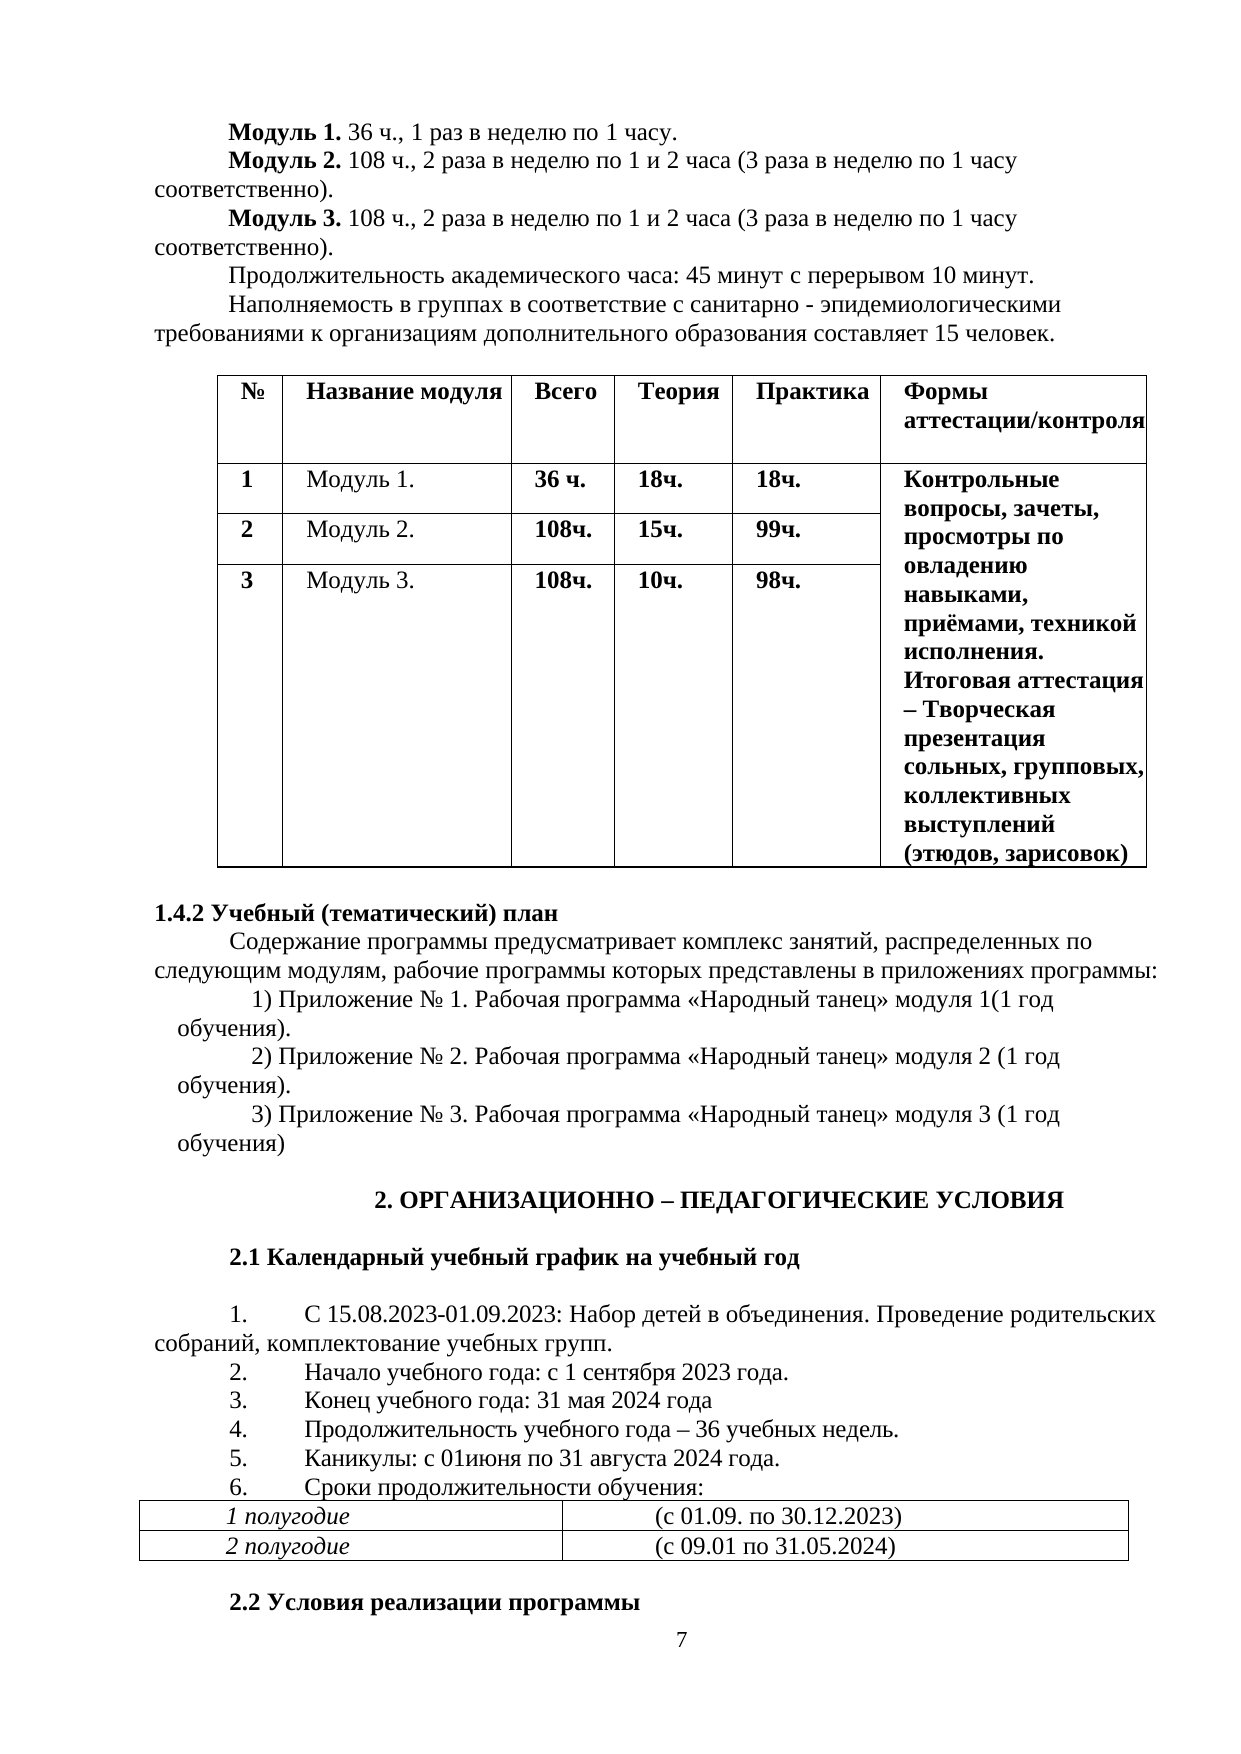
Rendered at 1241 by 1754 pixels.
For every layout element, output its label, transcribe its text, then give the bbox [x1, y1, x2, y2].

list Продолжительность учебного года – 36 учебных недель. [154, 1414, 1209, 1443]
text 3) Приложение № 3. Рабочая программа «Народный танец» модуля 3 (1 год обучения) [177, 1099, 1098, 1156]
text 2) Приложение № 2. Рабочая программа «Народный танец» модуля 2 (1 год обучения). [177, 1041, 1098, 1099]
table_cell 15ч. [615, 514, 732, 564]
table_cell 10ч. [615, 565, 732, 866]
text 1.4.2 Учебный (тематический) план [154, 898, 1209, 926]
table_header Название модуля [283, 376, 511, 463]
table_header Всего [512, 376, 614, 463]
table_cell 1 [218, 464, 282, 513]
text Модуль 2. 108 ч., 2 раза в неделю по 1 и 2 часа (3 раза в неделю по 1 часу соответственно). [154, 145, 1209, 203]
text Модуль 3. 108 ч., 2 раза в неделю по 1 и 2 часа (3 раза в неделю по 1 часу соответственно). [154, 203, 1209, 260]
subtitle 2.2 Условия реализации программы [154, 1587, 1209, 1616]
table_cell Модуль 1. [283, 464, 511, 513]
text Содержание программы предусматривает комплекс занятий, распределенных по следующим модулям, рабочие программы которых представлены в приложениях программы: [154, 926, 1209, 984]
table_cell (с 09.01 по 31.05.2024) [563, 1531, 1128, 1560]
table_cell 98ч. [733, 565, 880, 866]
table_cell 3 [218, 565, 282, 866]
table_header Практика [733, 376, 880, 463]
table_cell 2 [218, 514, 282, 564]
table_cell 2 полугодие [140, 1531, 562, 1560]
table_cell 99ч. [733, 514, 880, 564]
list Сроки продолжительности обучения: [154, 1472, 1209, 1500]
text Продолжительность академического часа: 45 минут с перерывом 10 минут. [154, 260, 1209, 289]
table_cell Контрольные вопросы, зачеты, просмотры по овладению навыками, приёмами, техникой исполнения. Итоговая аттестация – Творческая презентация сольных, групповых, коллективных выступлений (этюдов, зарисовок) [881, 464, 1146, 866]
table_header 1 полугодие [140, 1501, 562, 1530]
table_cell Модуль 2. [283, 514, 511, 564]
list С 15.08.2023-01.09.2023: Набор детей в объединения. Проведение родительских собраний, комплектование учебных групп. [154, 1299, 1209, 1357]
table_cell 18ч. [615, 464, 732, 513]
list Конец учебного года: 31 мая 2024 года [154, 1385, 1209, 1414]
table_header Формы аттестации/контроля [881, 376, 1146, 463]
table_header Теория [615, 376, 732, 463]
table_cell 36 ч. [512, 464, 614, 513]
table_cell Модуль 3. [283, 565, 511, 866]
text 1) Приложение № 1. Рабочая программа «Народный танец» модуля 1(1 год обучения). [177, 984, 1098, 1041]
list Модуль 1. 36 ч., 1 раз в неделю по 1 часу. [154, 117, 1209, 145]
table_header (с 01.09. по 30.12.2023) [563, 1501, 1128, 1530]
table_header № [218, 376, 282, 463]
table_cell 108ч. [512, 514, 614, 564]
table_cell 18ч. [733, 464, 880, 513]
text Наполняемость в группах в соответствие с санитарно - эпидемиологическими требованиями к организациям дополнительного образования составляет 15 человек. [154, 289, 1209, 347]
text 2.1 Календарный учебный график на учебный год [154, 1242, 1209, 1270]
list Каникулы: с 01июня по 31 августа 2024 года. [154, 1443, 1209, 1472]
list 2. ОРГАНИЗАЦИОННО – ПЕДАГОГИЧЕСКИЕ УСЛОВИЯ [229, 1185, 1209, 1214]
list Начало учебного года: с 1 сентября 2023 года. [154, 1357, 1209, 1385]
table_cell 108ч. [512, 565, 614, 866]
